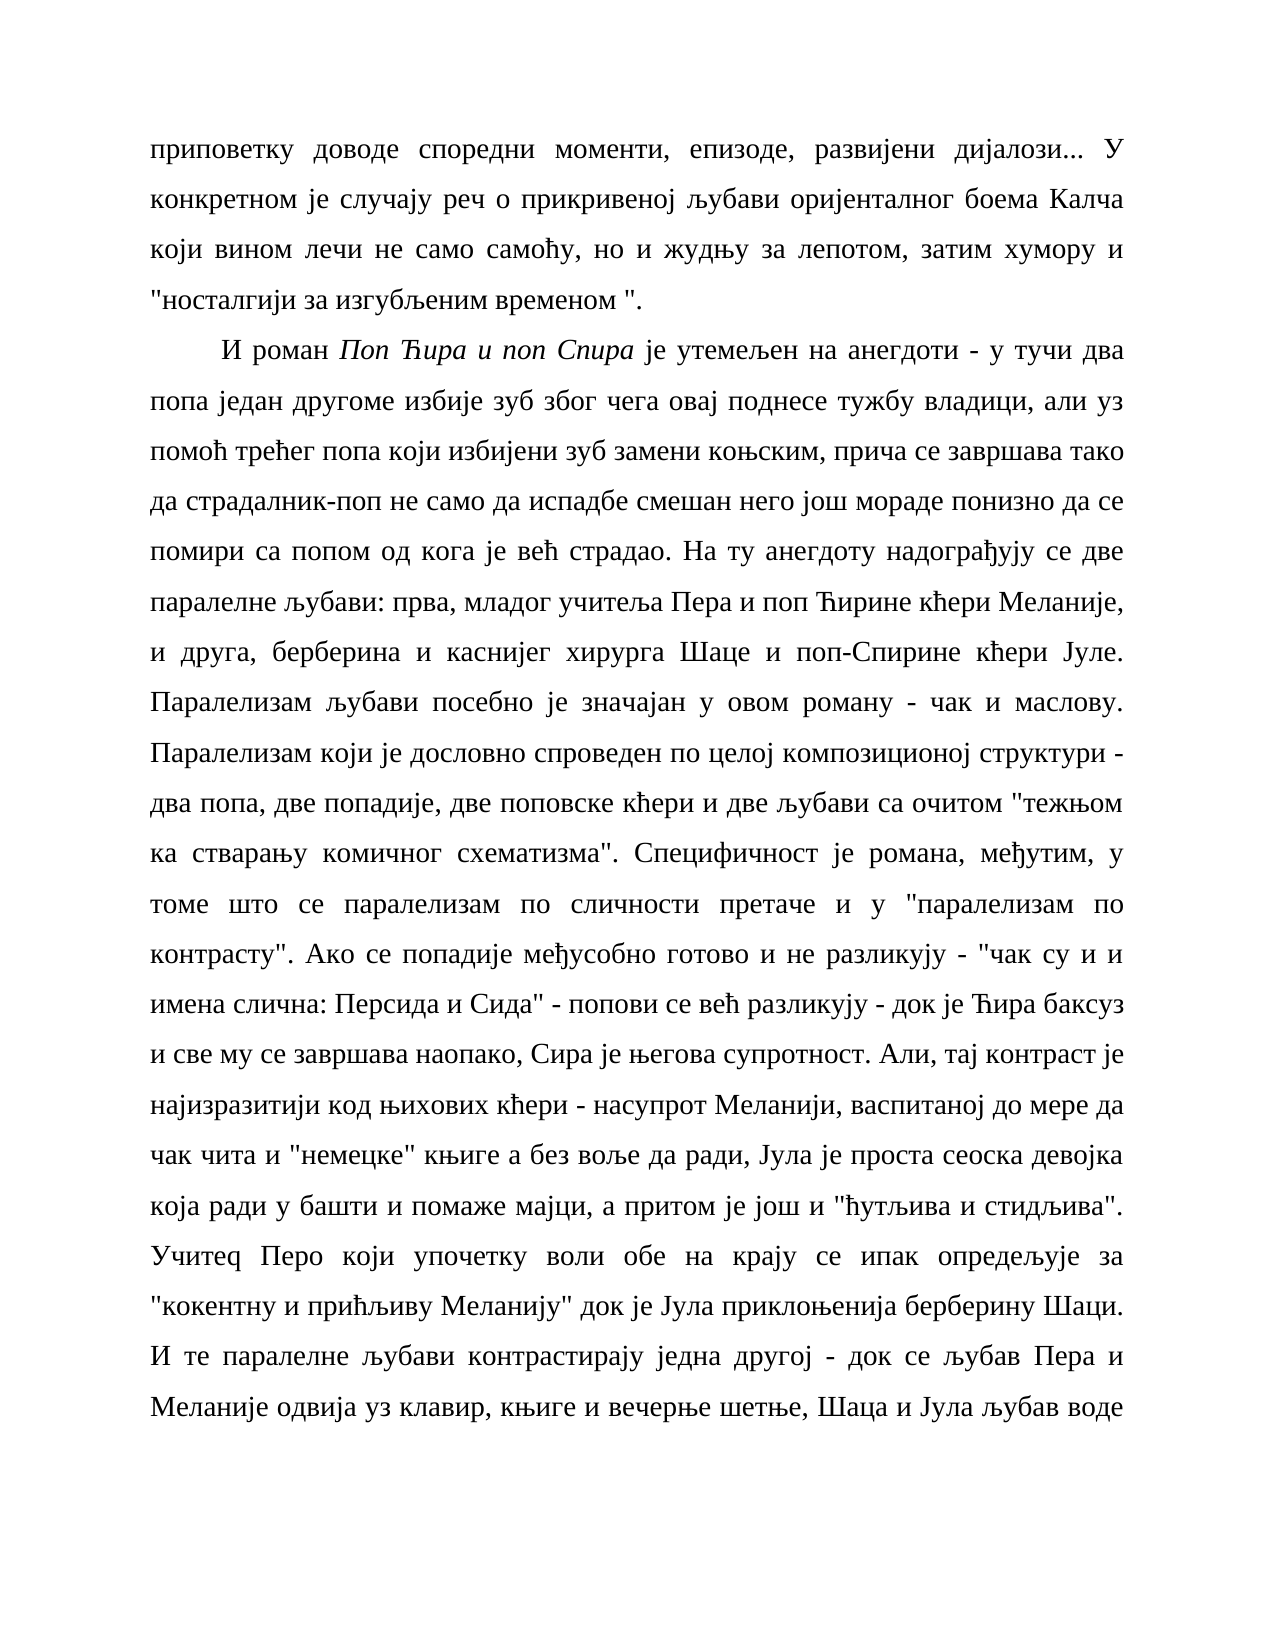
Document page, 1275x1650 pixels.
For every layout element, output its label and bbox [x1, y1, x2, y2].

text [150, 131, 1125, 316]
text [150, 332, 1125, 1422]
